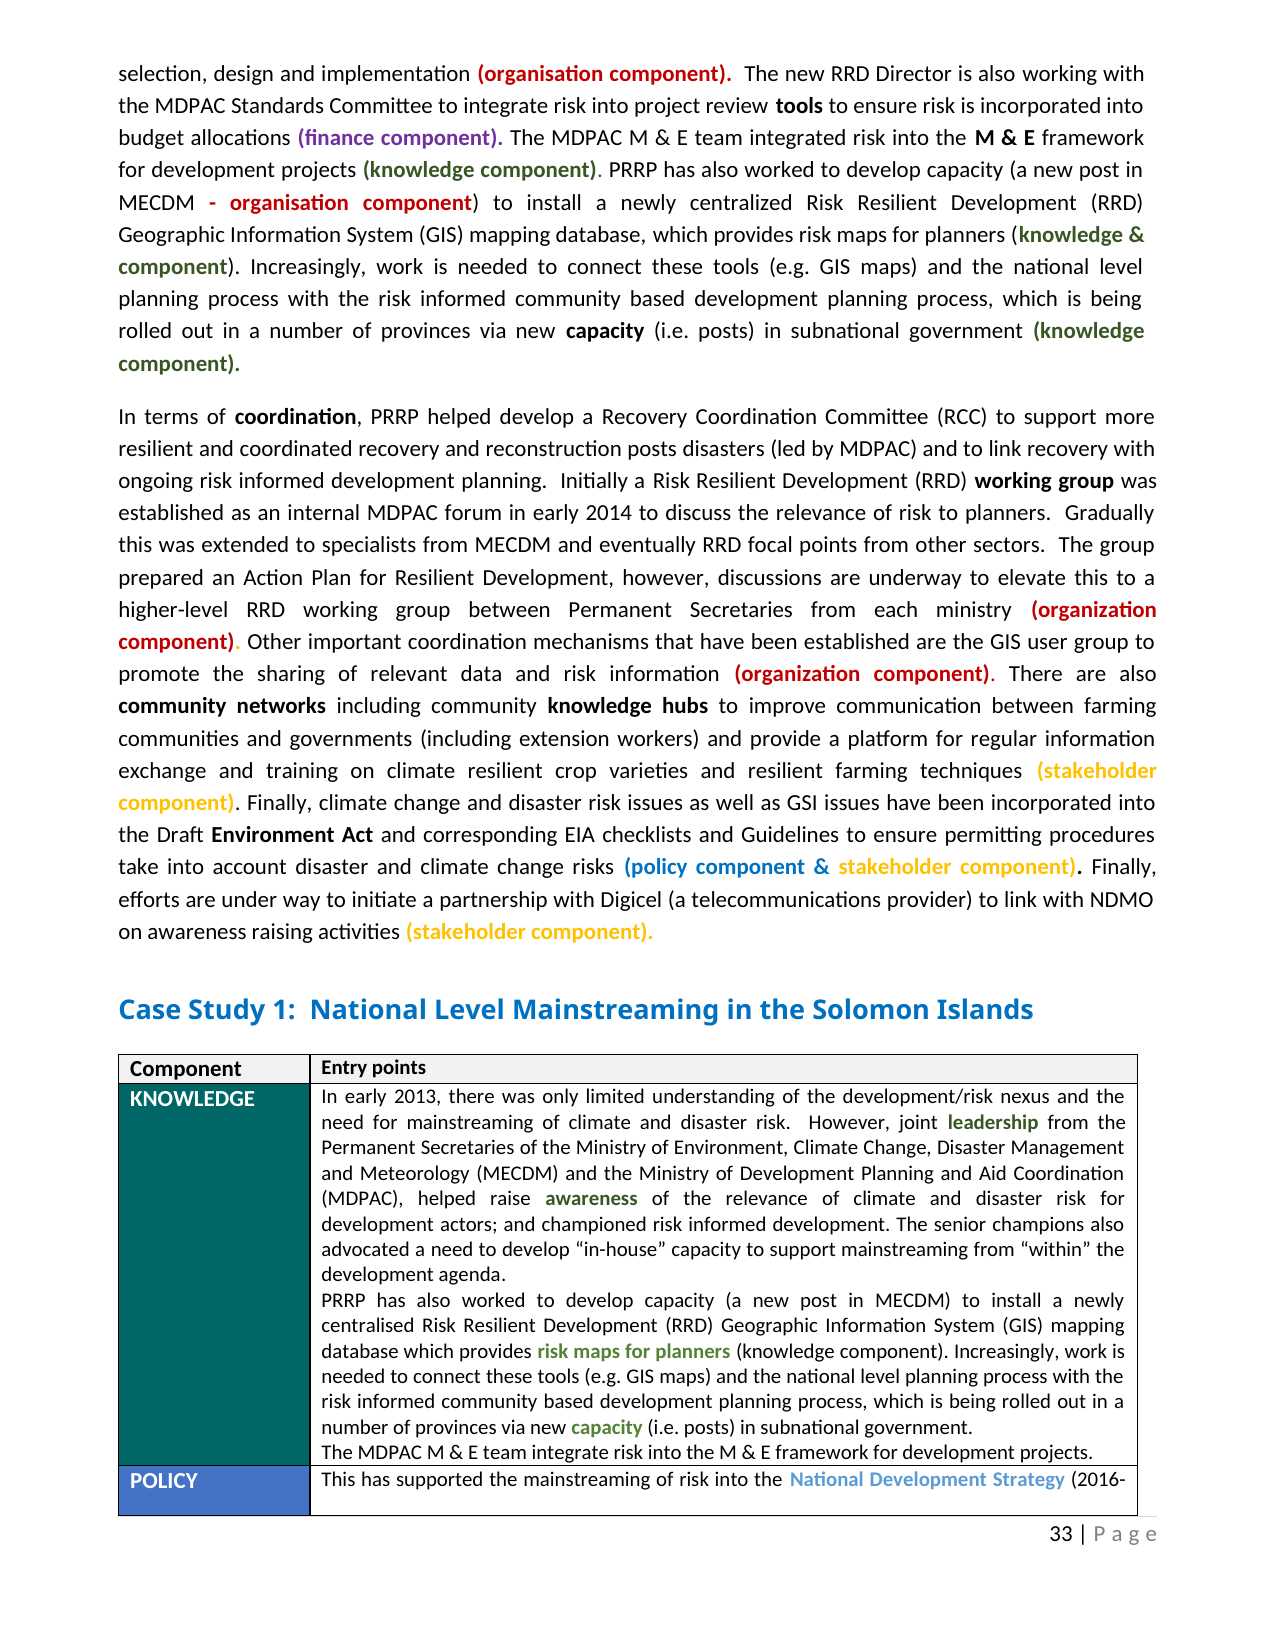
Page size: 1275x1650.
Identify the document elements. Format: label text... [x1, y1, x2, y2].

table_cell In early 2013, there was only limited understanding of the development/risk nexus and the need for mainstreaming of climate and disaster risk. However, joint leadership from the Permanent Secretaries of the Ministry of Environment, Climate Change, Disaster Management and Meteorology (MECDM) and the Ministry of Development Planning and Aid Coordination (MDPAC), helped raise awareness of the relevance of climate and disaster risk for development actors; and championed risk informed development. The senior champions also advocated a need to develop “in-house” capacity to support mainstreaming from “within” the development agenda. PRRP has also worked to develop capacity (a new post in MECDM) to install a newly centralised Risk Resilient Development (RRD) Geographic Information System (GIS) mapping database which provides risk maps for planners (knowledge component). Increasingly, work is needed to connect these tools (e.g. GIS maps) and the national level planning process with the risk informed community based development planning process, which is being rolled out in a number of provinces via new capacity (i.e. posts) in subnational government. The MDPAC M & E team integrate risk into the M & E framework for development projects. [311, 1084, 1137, 1465]
table_header Component [119, 1055, 309, 1083]
table_cell POLICY [119, 1466, 309, 1515]
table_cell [311, 1466, 1137, 1515]
table_header Entry points [311, 1055, 1137, 1083]
text Case Study 1: National Level Mainstreaming in the Solomon Islands [118, 990, 1157, 1027]
table_cell KNOWLEDGE [119, 1084, 309, 1465]
text In terms of coordination, PRRP helped develop a Recovery Coordination Committee (RCC) to support more resilient and coordinated recovery and reconstruction posts disasters (led by MDPAC) and to link recovery with ongoing risk informed development planning. Initially a Risk Resilient Development (RRD) working group was established as an internal MDPAC forum in early 2014 to discuss the relevance of risk to planners. Gradually this was extended to specialists from MECDM and eventually RRD focal points from other sectors. The group prepared an Action Plan for Resilient Development, however, discussions are underway to elevate this to a higher-level RRD working group between Permanent Secretaries from each ministry (organization component). Other important coordination mechanisms that have been established are the GIS user group to promote the sharing of relevant data and risk information (organization component). There are also community networks including community knowledge hubs to improve communication between farming communities and governments (including extension workers) and provide a platform for regular information exchange and training on climate resilient crop varieties and resilient farming techniques (stakeholder component). Finally, climate change and disaster risk issues as well as GSI issues have been incorporated into the Draft Environment Act and corresponding EIA checklists and Guidelines to ensure permitting procedures take into account disaster and climate change risks (policy component & stakeholder component). Finally, efforts are under way to initiate a partnership with Digicel (a telecommunications provider) to link with NDMO on awareness raising activities (stakeholder component). [118, 402, 1157, 945]
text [118, 59, 1144, 377]
